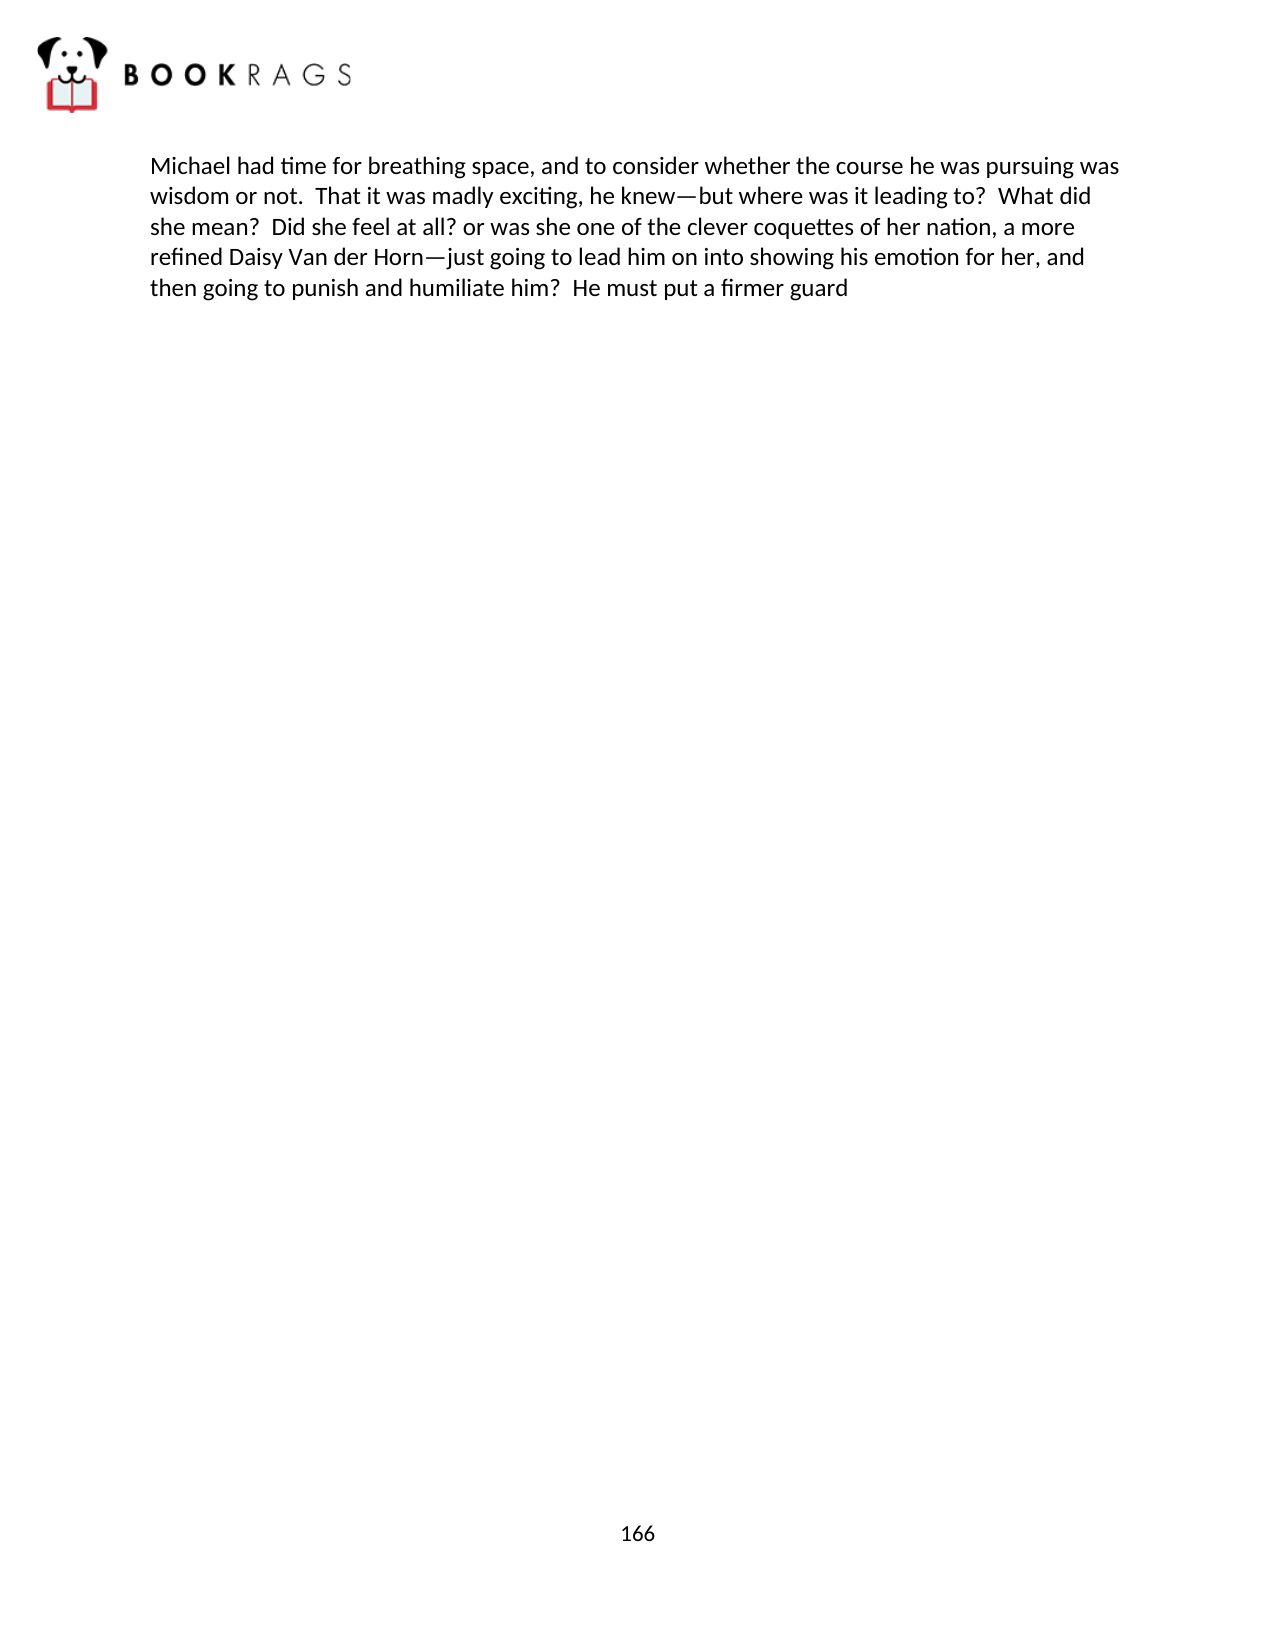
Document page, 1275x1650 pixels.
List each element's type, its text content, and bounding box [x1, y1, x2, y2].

text Michael had time for breathing space, and to consider whether the course he was pursuing was wisdom or not. That it was madly exciting, he knew—­but where was it leading to? What did she mean? Did she feel at all? or was she one of the clever coquettes of her nation, a more refined Daisy Van der Horn—­just going to lead him on into showing his emotion for her, and then going to punish and humiliate him? He must put a firmer guard [150, 150, 1125, 303]
picture [37, 37, 351, 113]
